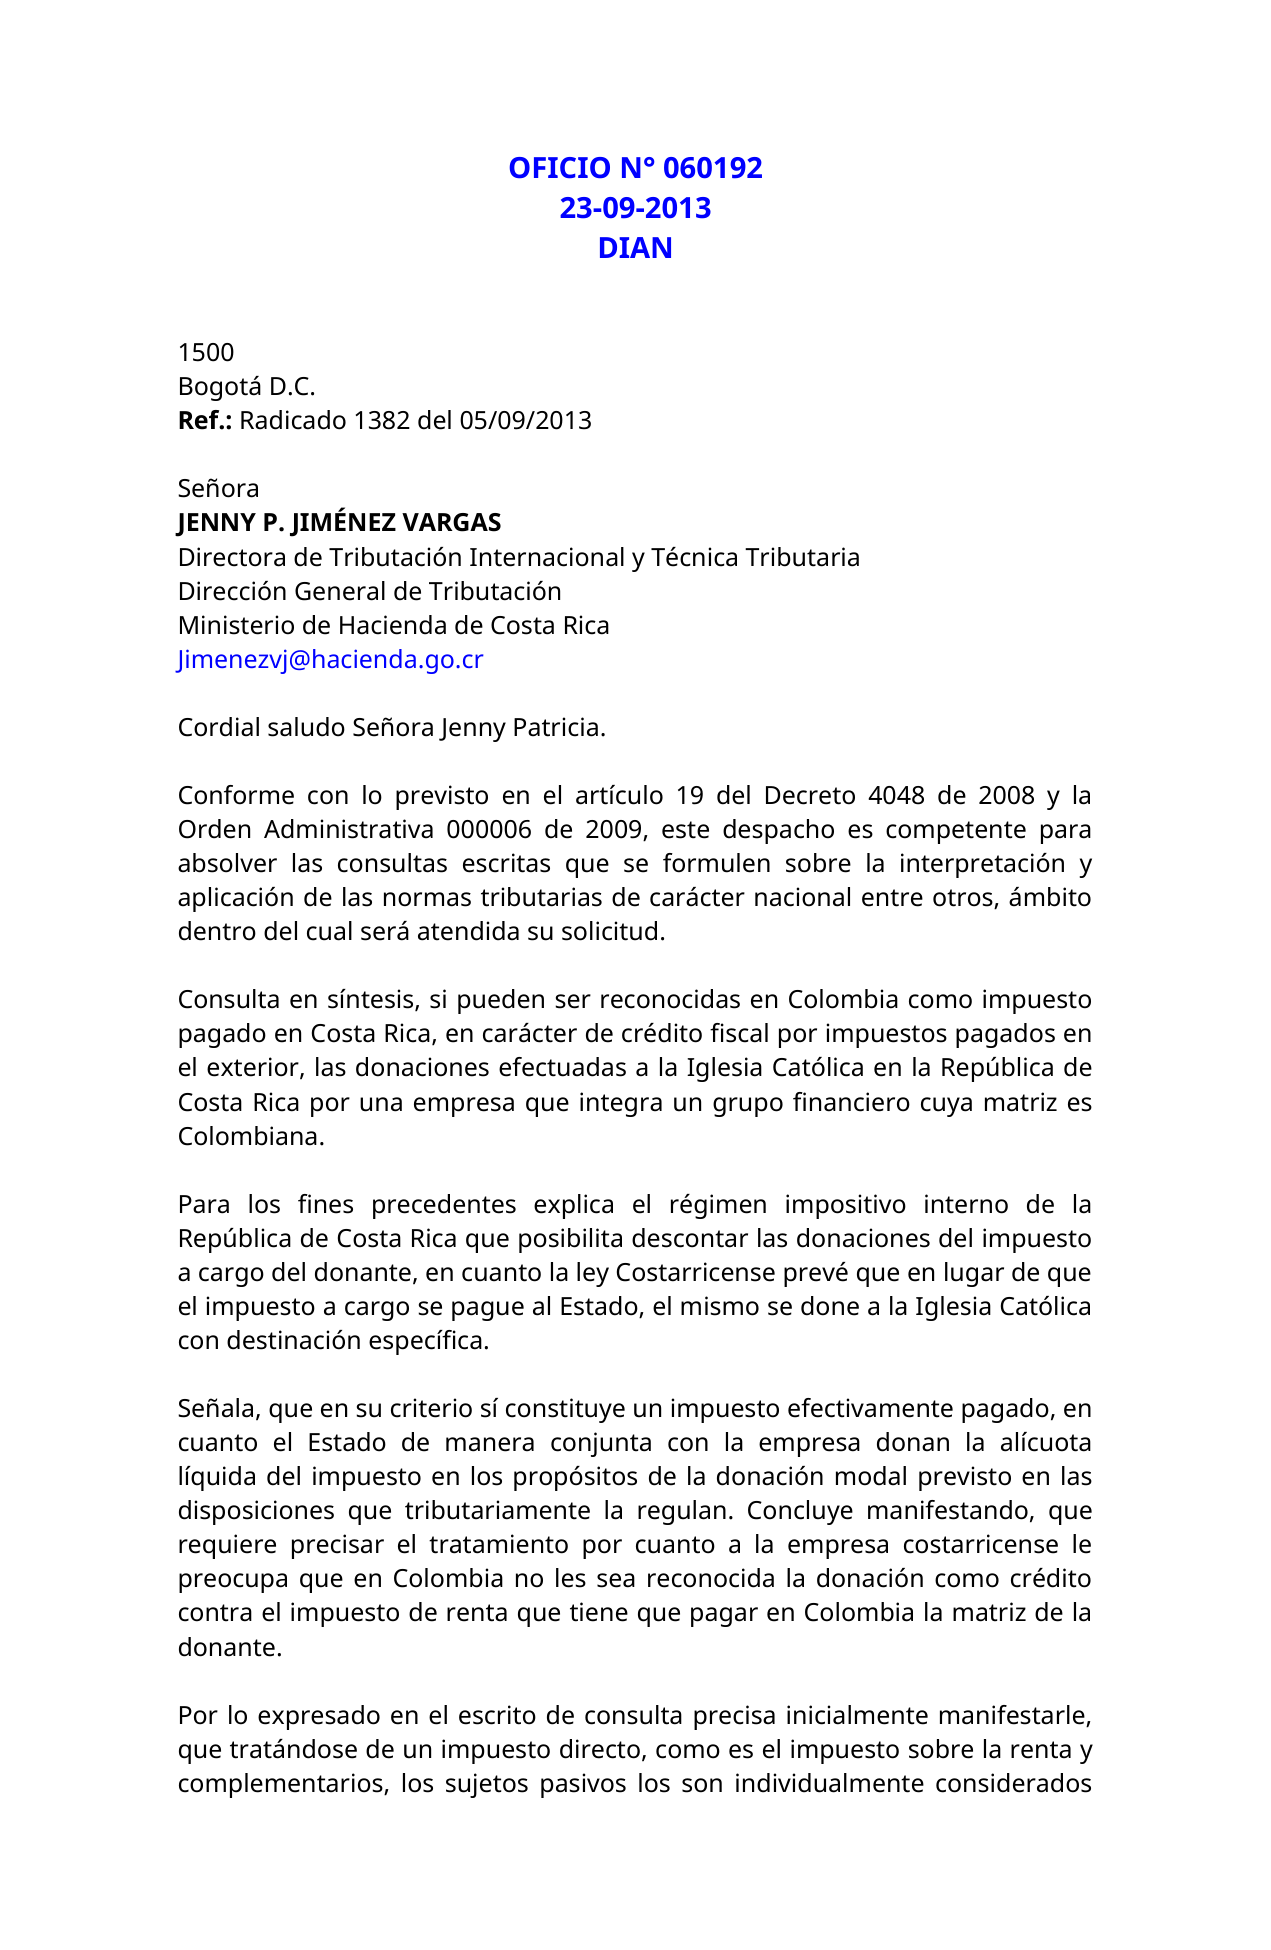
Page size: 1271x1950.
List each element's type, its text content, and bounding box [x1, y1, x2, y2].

text JENNY P. JIMÉNEZ VARGAS [177, 505, 1094, 539]
text DIAN [177, 227, 1094, 267]
text Bogotá D.C. [177, 369, 1094, 403]
text Consulta en síntesis, si pueden ser reconocidas en Colombia como impuesto pagado en Costa Rica, en carácter de crédito fiscal por impuestos pagados en el exterior, las donaciones efectuadas a la Iglesia Católica en la República de Costa Rica por una empresa que integra un grupo financiero cuya matriz es Colombiana. [177, 982, 1094, 1152]
text Dirección General de Tributación [177, 573, 1094, 607]
text Jimenezvj@hacienda.go.cr [177, 641, 1094, 675]
text OFICIO N° 060192 [177, 148, 1094, 187]
text Conforme con lo previsto en el artículo 19 del Decreto 4048 de 2008 y la Orden Administrativa 000006 de 2009, este despacho es competente para absolver las consultas escritas que se formulen sobre la interpretación y aplicación de las normas tributarias de carácter nacional entre otros, ámbito dentro del cual será atendida su solicitud. [177, 778, 1094, 948]
text Señala, que en su criterio sí constituye un impuesto efectivamente pagado, en cuanto el Estado de manera conjunta con la empresa donan la alícuota líquida del impuesto en los propósitos de la donación modal previsto en las disposiciones que tributariamente la regulan. Concluye manifestando, que requiere precisar el tratamiento por cuanto a la empresa costarricense le preocupa que en Colombia no les sea reconocida la donación como crédito contra el impuesto de renta que tiene que pagar en Colombia la matriz de la donante. [177, 1391, 1094, 1663]
text Señora [177, 471, 1094, 505]
text Directora de Tributación Internacional y Técnica Tributaria [177, 539, 1094, 573]
text Cordial saludo Señora Jenny Patricia. [177, 709, 1094, 743]
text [177, 1697, 1094, 1799]
text Para los fines precedentes explica el régimen impositivo interno de la República de Costa Rica que posibilita descontar las donaciones del impuesto a cargo del donante, en cuanto la ley Costarricense prevé que en lugar de que el impuesto a cargo se pague al Estado, el mismo se done a la Iglesia Católica con destinación específica. [177, 1186, 1094, 1357]
text Ref.: Radicado 1382 del 05/09/2013 [177, 403, 1094, 437]
text Ministerio de Hacienda de Costa Rica [177, 607, 1094, 641]
text 23-09-2013 [177, 187, 1094, 227]
text 1500 [177, 335, 1094, 369]
